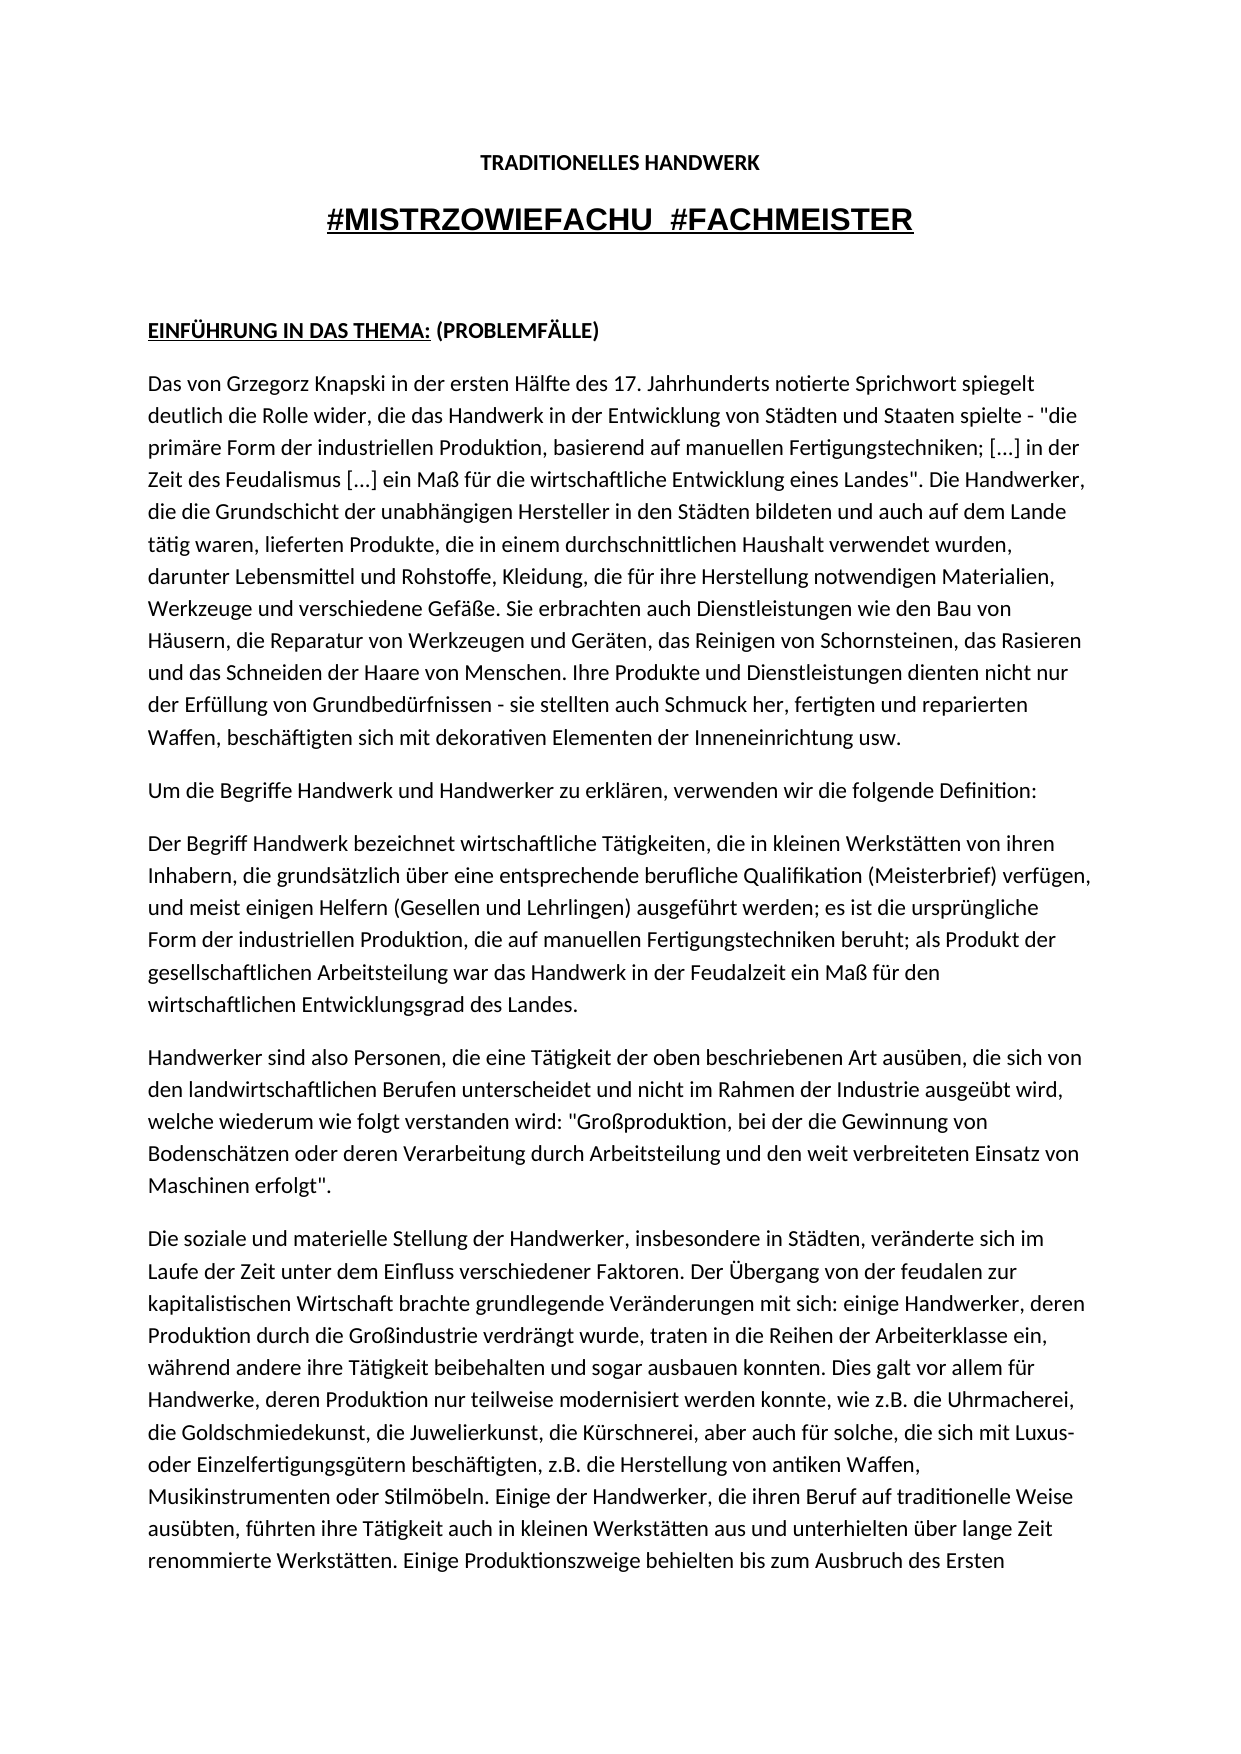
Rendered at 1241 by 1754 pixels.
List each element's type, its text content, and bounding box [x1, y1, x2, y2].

text Der Begriff Handwerk bezeichnet wirtschaftliche Tätigkeiten, die in kleinen Werkstätten von ihren Inhabern, die grundsätzlich über eine entsprechende berufliche Qualifikation (Meisterbrief) verfügen, und meist einigen Helfern (Gesellen und Lehrlingen) ausgeführt werden; es ist die ursprüngliche Form der industriellen Produktion, die auf manuellen Fertigungstechniken beruht; als Produkt der gesellschaftlichen Arbeitsteilung war das Handwerk in der Feudalzeit ein Maß für den wirtschaftlichen Entwicklungsgrad des Landes. [148, 829, 1093, 1018]
text Handwerker sind also Personen, die eine Tätigkeit der oben beschriebenen Art ausüben, die sich von den landwirtschaftlichen Berufen unterscheidet und nicht im Rahmen der Industrie ausgeübt wird, welche wiederum wie folgt verstanden wird: "Großproduktion, bei der die Gewinnung von Bodenschätzen oder deren Verarbeitung durch Arbeitsteilung und den weit verbreiteten Einsatz von Maschinen erfolgt". [148, 1043, 1093, 1199]
text #MISTRZOWIEFACHU #FACHMEISTER [148, 201, 1093, 237]
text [148, 1224, 1093, 1574]
text Das von Grzegorz Knapski in der ersten Hälfte des 17. Jahrhunderts notierte Sprichwort spiegelt deutlich die Rolle wider, die das Handwerk in der Entwicklung von Städten und Staaten spielte - "die primäre Form der industriellen Produktion, basierend auf manuellen Fertigungstechniken; [...] in der Zeit des Feudalismus [...] ein Maß für die wirtschaftliche Entwicklung eines Landes". Die Handwerker, die die Grundschicht der unabhängigen Hersteller in den Städten bildeten und auch auf dem Lande tätig waren, lieferten Produkte, die in einem durchschnittlichen Haushalt verwendet wurden, darunter Lebensmittel und Rohstoffe, Kleidung, die für ihre Herstellung notwendigen Materialien, Werkzeuge und verschiedene Gefäße. Sie erbrachten auch Dienstleistungen wie den Bau von Häusern, die Reparatur von Werkzeugen und Geräten, das Reinigen von Schornsteinen, das Rasieren und das Schneiden der Haare von Menschen. Ihre Produkte und Dienstleistungen dienten nicht nur der Erfüllung von Grundbedürfnissen - sie stellten auch Schmuck her, fertigten und reparierten Waffen, beschäftigten sich mit dekorativen Elementen der Inneneinrichtung usw. [148, 369, 1093, 751]
text TRADITIONELLES HANDWERK [148, 148, 1093, 176]
text Um die Begriffe Handwerk und Handwerker zu erklären, verwenden wir die folgende Definition: [148, 776, 1093, 804]
text EINFÜHRUNG IN DAS THEMA: (PROBLEMFÄLLE) [148, 316, 1093, 344]
